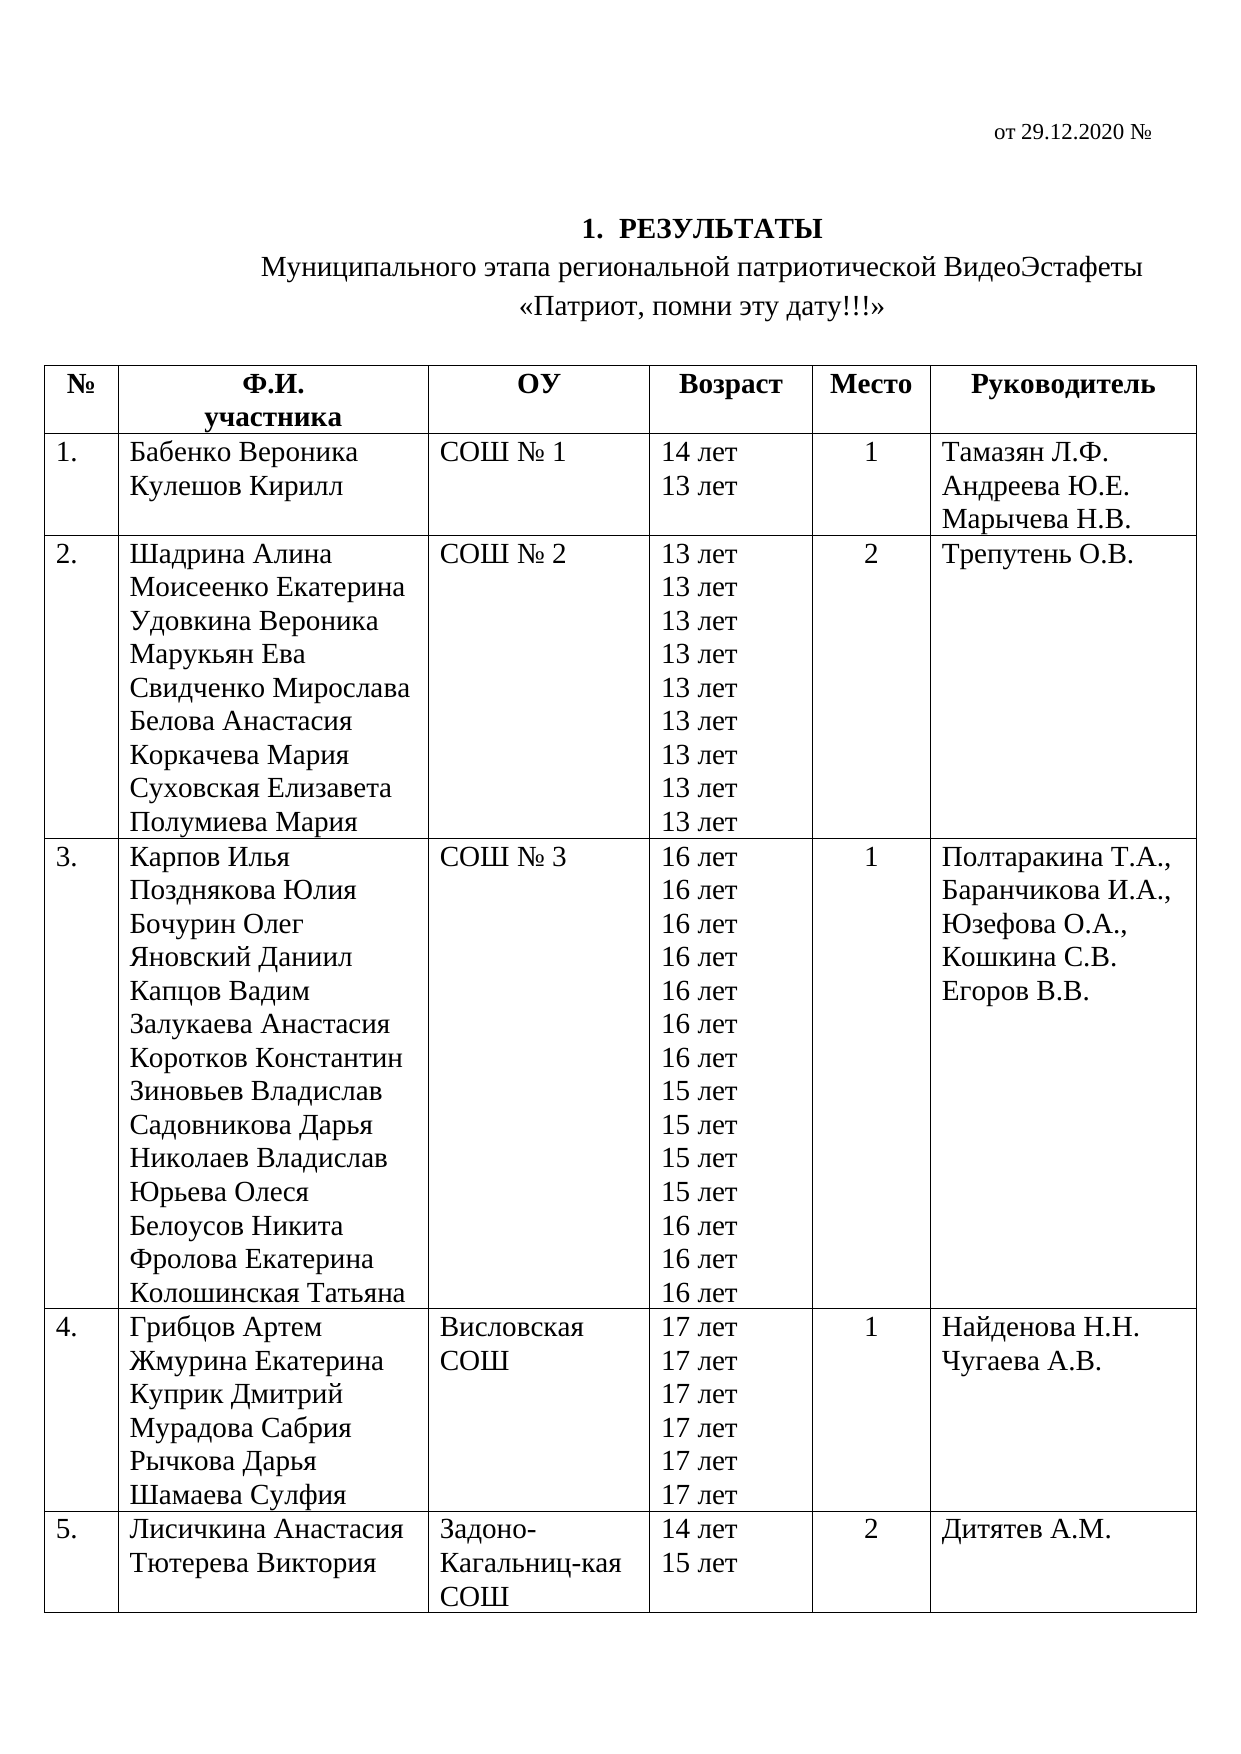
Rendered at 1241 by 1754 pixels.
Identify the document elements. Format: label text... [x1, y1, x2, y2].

table_cell 17 лет 17 лет 17 лет 17 лет 17 лет 17 лет [650, 1309, 812, 1511]
table_cell 2 [813, 1512, 930, 1612]
table_cell Грибцов Артем Жмурина Екатерина Куприк Дмитрий Мурадова Сабрия Рычкова Дарья Шамаева Сулфия [119, 1309, 428, 1511]
table_cell Шадрина Алина Моисеенко Екатерина Удовкина Вероника Марукьян Ева Свидченко Мирослава Белова Анастасия Коркачева Мария Суховская Елизавета Полумиева Мария [119, 536, 428, 838]
table_cell Трепутень О.В. [931, 536, 1196, 838]
table_cell 13 лет 13 лет 13 лет 13 лет 13 лет 13 лет 13 лет 13 лет 13 лет [650, 536, 812, 838]
table_header Возраст [650, 366, 812, 433]
table_cell 2. [45, 536, 118, 838]
table_cell Задоно-Кагальниц-кая СОШ [429, 1512, 649, 1612]
table_cell СОШ № 1 [429, 434, 649, 535]
table_cell 1. [45, 434, 118, 535]
table_cell Дитятев А.М. [931, 1512, 1196, 1612]
table_cell Бабенко Вероника Кулешов Кирилл [119, 434, 428, 535]
table_cell СОШ № 2 [429, 536, 649, 838]
list РЕЗУЛЬТАТЫ [252, 211, 1152, 244]
table_cell Тамазян Л.Ф. Андреева Ю.Е. Марычева Н.В. [931, 434, 1196, 535]
table_header Ф.И. участника [119, 366, 428, 433]
table_cell 5. [45, 1512, 118, 1612]
table_cell 14 лет 15 лет [650, 1512, 812, 1612]
list Муниципального этапа региональной патриотической ВидеоЭстафеты «Патриот, помни эту дату!!!» [252, 249, 1152, 321]
table_cell Висловская СОШ [429, 1309, 649, 1511]
table_header ОУ [429, 366, 649, 433]
table_header Место [813, 366, 930, 433]
table_cell 14 лет 13 лет [650, 434, 812, 535]
table_cell Полтаракина Т.А., Баранчикова И.А., Юзефова О.А., Кошкина С.В. Егоров В.В. [931, 839, 1196, 1308]
table_cell 1 [813, 839, 930, 1308]
table_cell СОШ № 3 [429, 839, 649, 1308]
table_cell 4. [45, 1309, 118, 1511]
text от 29.12.2020 № [177, 118, 1152, 144]
table_header № [45, 366, 118, 433]
table_cell Лисичкина Анастасия Тютерева Виктория [119, 1512, 428, 1612]
table_cell Карпов Илья Позднякова Юлия Бочурин Олег Яновский Даниил Капцов Вадим Залукаева Анастасия Коротков Константин Зиновьев Владислав Садовникова Дарья Николаев Владислав Юрьева Олеся Белоусов Никита Фролова Екатерина Колошинская Татьяна [119, 839, 428, 1308]
table_header Руководитель [931, 366, 1196, 433]
table_cell 3. [45, 839, 118, 1308]
table_cell 16 лет 16 лет 16 лет 16 лет 16 лет 16 лет 16 лет 15 лет 15 лет 15 лет 15 лет 16 лет 16 лет 16 лет [650, 839, 812, 1308]
table_cell Найденова Н.Н. Чугаева А.В. [931, 1309, 1196, 1511]
table_cell 1 [813, 1309, 930, 1511]
table_cell 1 [813, 434, 930, 535]
table_cell 2 [813, 536, 930, 838]
